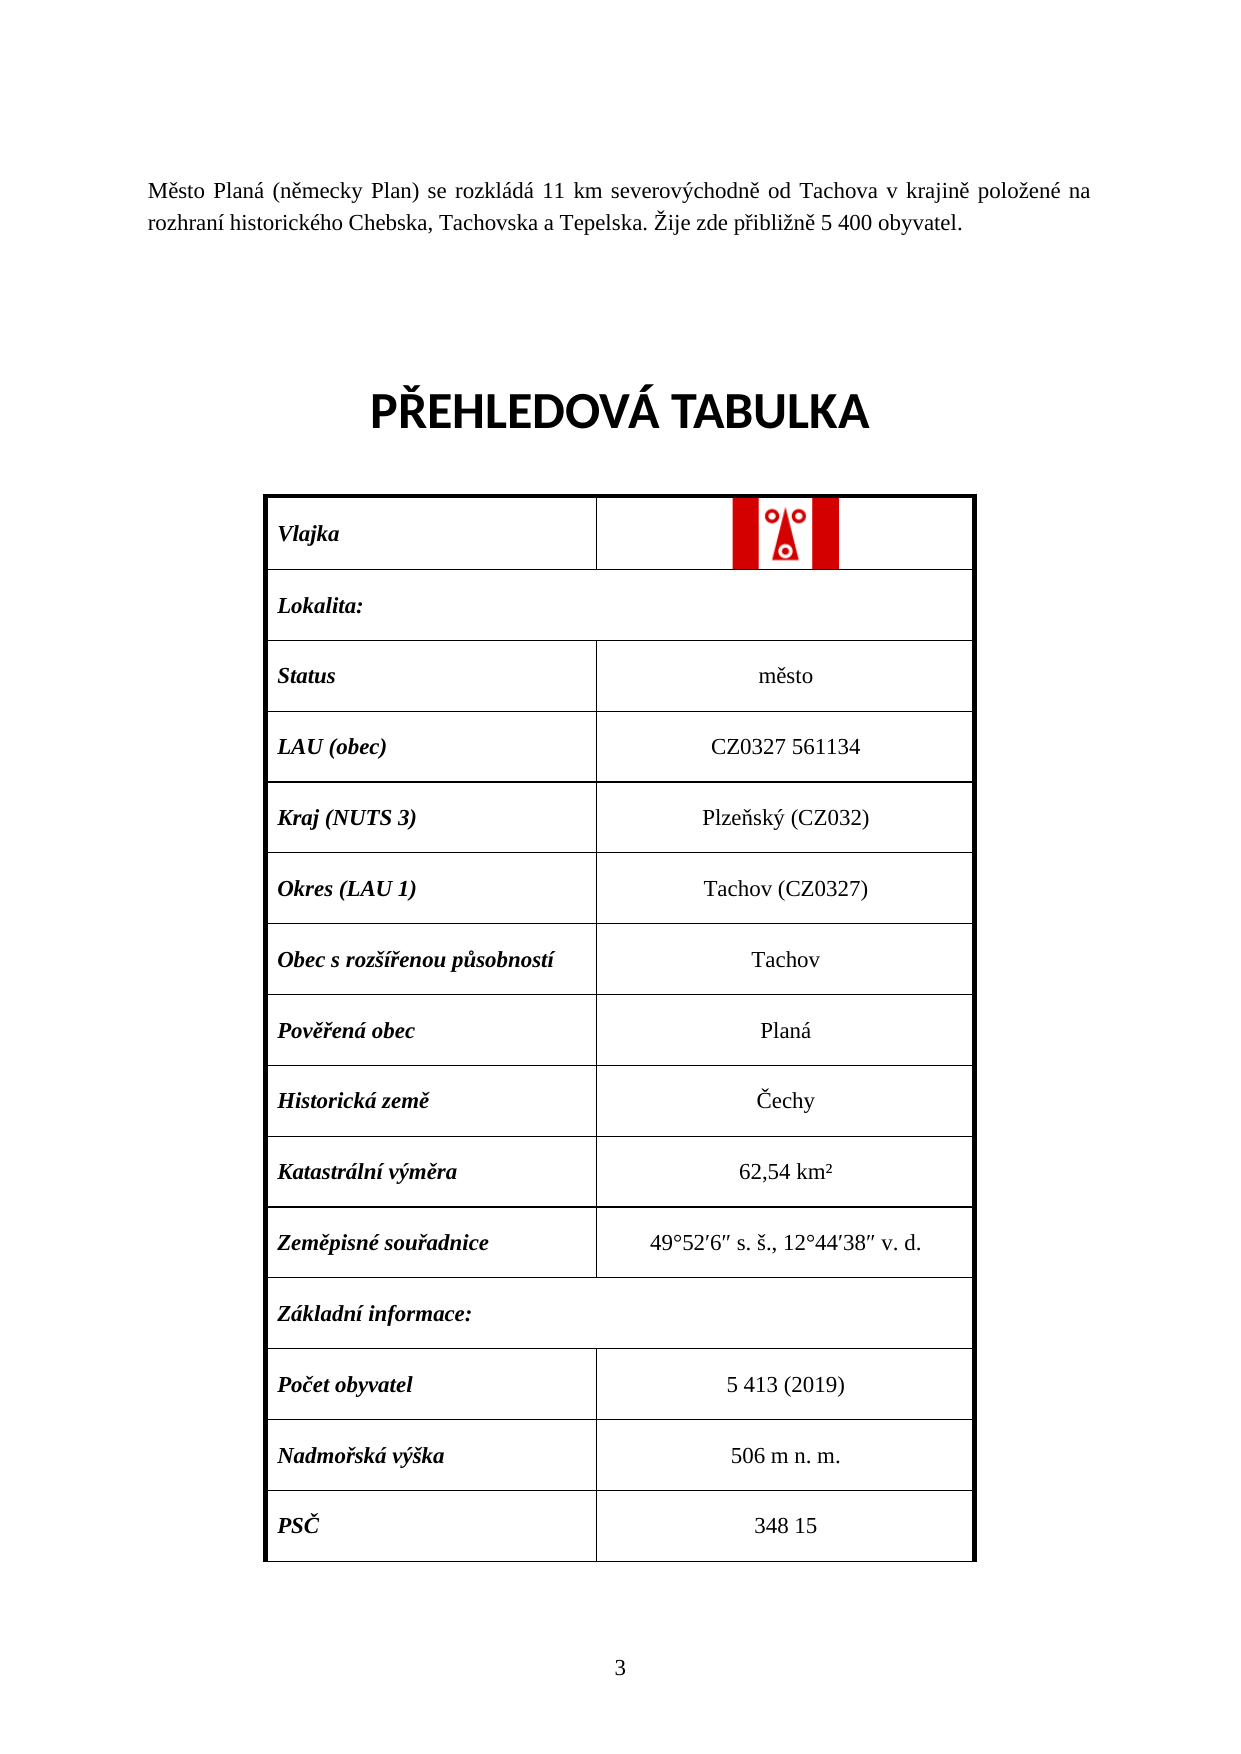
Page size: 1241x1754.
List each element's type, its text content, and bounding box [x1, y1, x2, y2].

table_cell LAU (obec) [268, 712, 596, 781]
table_cell Zeměpisné souřadnice [268, 1208, 596, 1277]
table_cell Status [268, 641, 596, 711]
table_cell 5 413 (2019) [597, 1349, 972, 1419]
table_cell Planá [597, 995, 972, 1065]
table_cell Tachov (CZ0327) [597, 853, 972, 923]
table_cell Tachov [597, 924, 972, 994]
table_cell 348 15 [597, 1491, 972, 1561]
picture [732, 498, 839, 569]
table_cell Počet obyvatel [268, 1349, 596, 1419]
table_cell Kraj (NUTS 3) [268, 783, 596, 852]
table_cell Obec s rozšířenou působností [268, 924, 596, 994]
table_cell Katastrální výměra [268, 1137, 596, 1206]
table_cell CZ0327 561134 [597, 712, 972, 781]
table_cell Historická země [268, 1066, 596, 1136]
table_cell 506 m n. m. [597, 1420, 972, 1490]
table_cell 49°52′6″ s. š., 12°44′38″ v. d. [597, 1208, 972, 1277]
table_header [839, 498, 972, 569]
table_cell Čechy [597, 1066, 972, 1136]
table_header Vlajka [268, 498, 596, 569]
table_cell město [597, 641, 972, 711]
table_cell Plzeňský (CZ032) [597, 783, 972, 852]
table_cell Základní informace: [268, 1278, 972, 1348]
table_cell Pověřená obec [268, 995, 596, 1065]
table_cell Lokalita: [268, 570, 972, 640]
table_cell 62,54 km² [597, 1137, 972, 1206]
table_cell PSČ [268, 1491, 596, 1561]
table_cell Okres (LAU 1) [268, 853, 596, 923]
subtitle Přehledová tabulka [148, 378, 1092, 441]
table_header [597, 498, 732, 569]
table_cell Nadmořská výška [268, 1420, 596, 1490]
text Město Planá (německy Plan) se rozkládá 11 km severovýchodně od Tachova v krajině položené na rozhraní historického Chebska, Tachovska a Tepelska. Žije zde přibližně 5 400 obyvatel. [148, 177, 1092, 235]
